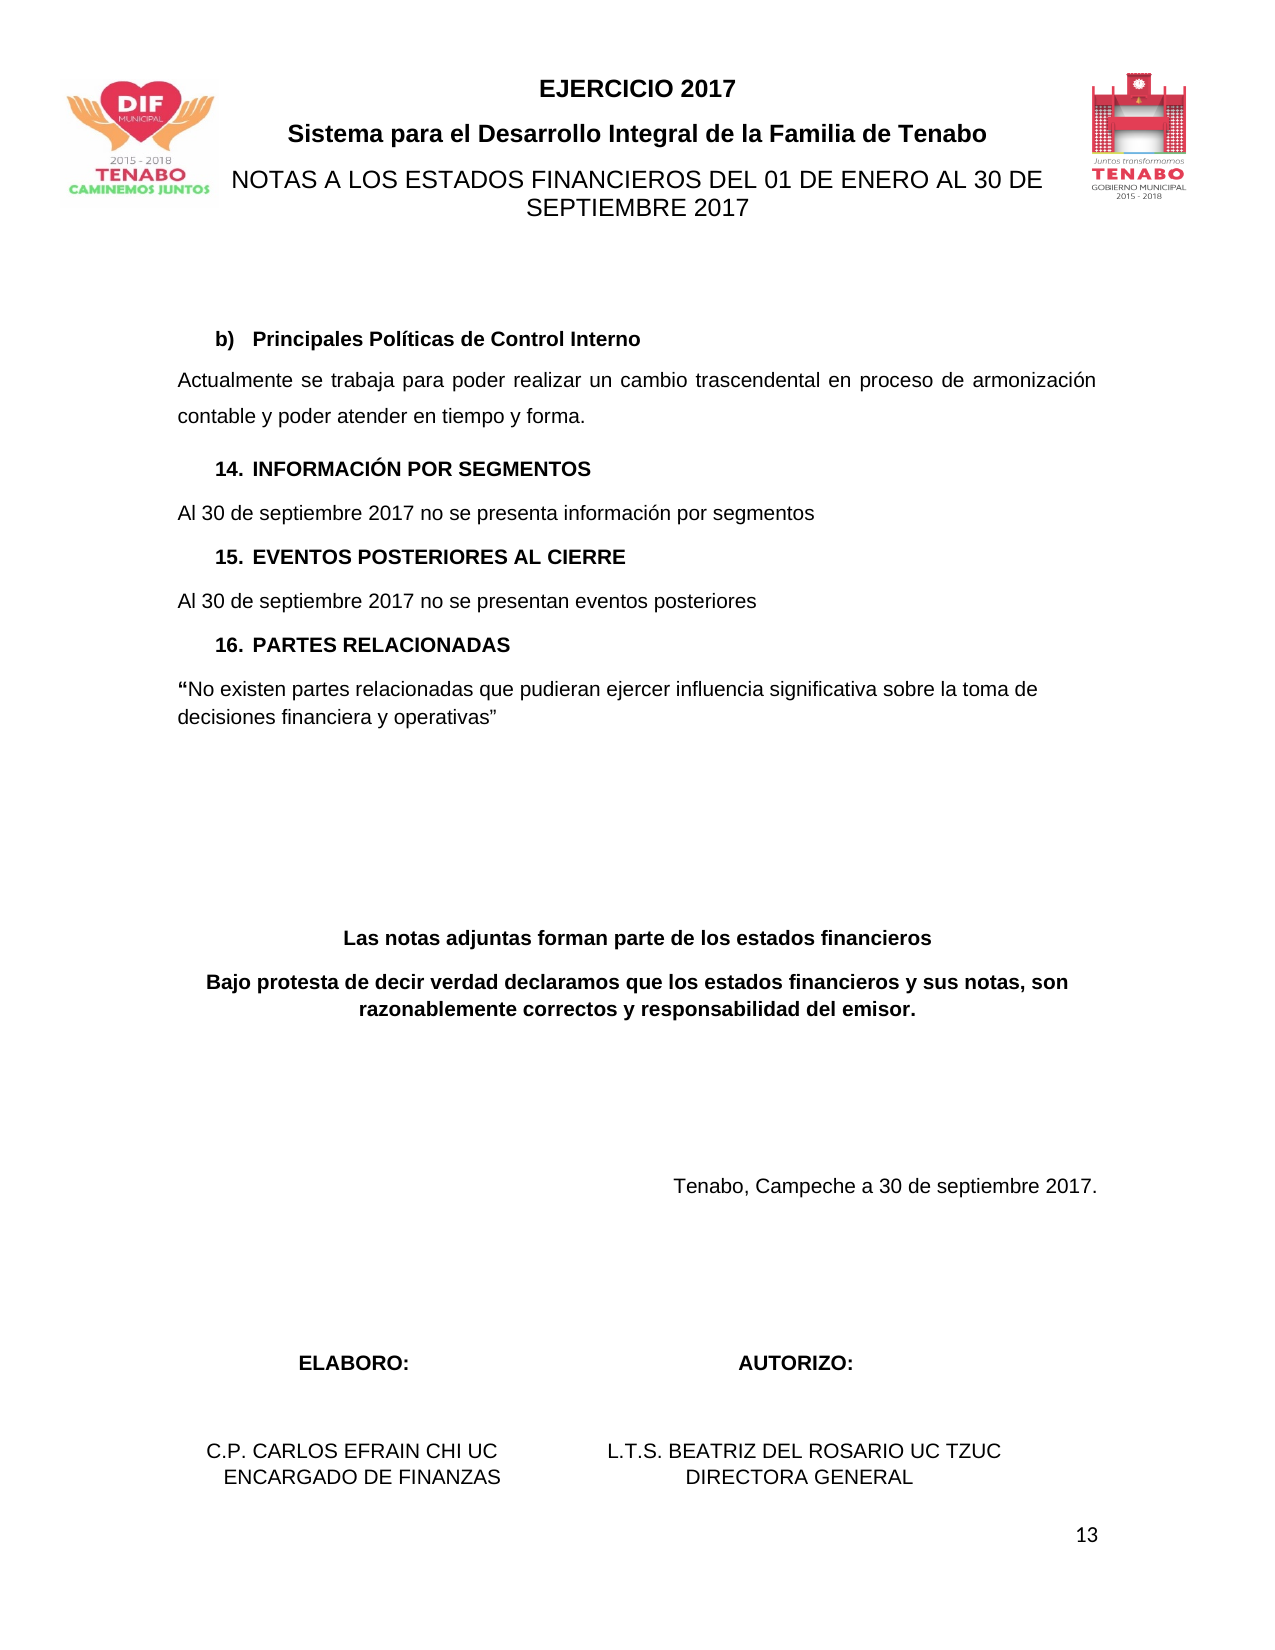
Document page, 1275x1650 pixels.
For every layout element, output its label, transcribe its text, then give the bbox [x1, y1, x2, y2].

text Tenabo, Campeche a 30 de septiembre 2017. [177, 1174, 1098, 1198]
list Principales Políticas de Control Interno [215, 327, 1098, 351]
text C.P. CARLOS EFRAIN CHI UC L.T.S. BEATRIZ DEL ROSARIO UC TZUC [177, 1439, 1098, 1463]
list INFORMACIÓN POR SEGMENTOS [215, 456, 1098, 480]
text ELABORO: AUTORIZO: [177, 1351, 1098, 1374]
list EVENTOS POSTERIORES AL CIERRE [215, 545, 1098, 569]
list PARTES RELACIONADAS [215, 633, 1098, 657]
text Las notas adjuntas forman parte de los estados financieros [177, 926, 1098, 949]
text Bajo protesta de decir verdad declaramos que los estados financieros y sus notas, son razonablemente correctos y responsabilidad del emisor. [177, 970, 1098, 1021]
text Al 30 de septiembre 2017 no se presentan eventos posteriores [177, 589, 1098, 613]
text Al 30 de septiembre 2017 no se presenta información por segmentos [177, 501, 1098, 524]
text ENCARGADO DE FINANZAS DIRECTORA GENERAL [177, 1465, 1098, 1489]
text Actualmente se trabaja para poder realizar un cambio trascendental en proceso de armonización contable y poder atender en tiempo y forma. [177, 368, 1098, 428]
text “No existen partes relacionadas que pudieran ejercer influencia significativa sobre la toma de decisiones financiera y operativas” [177, 677, 1098, 729]
